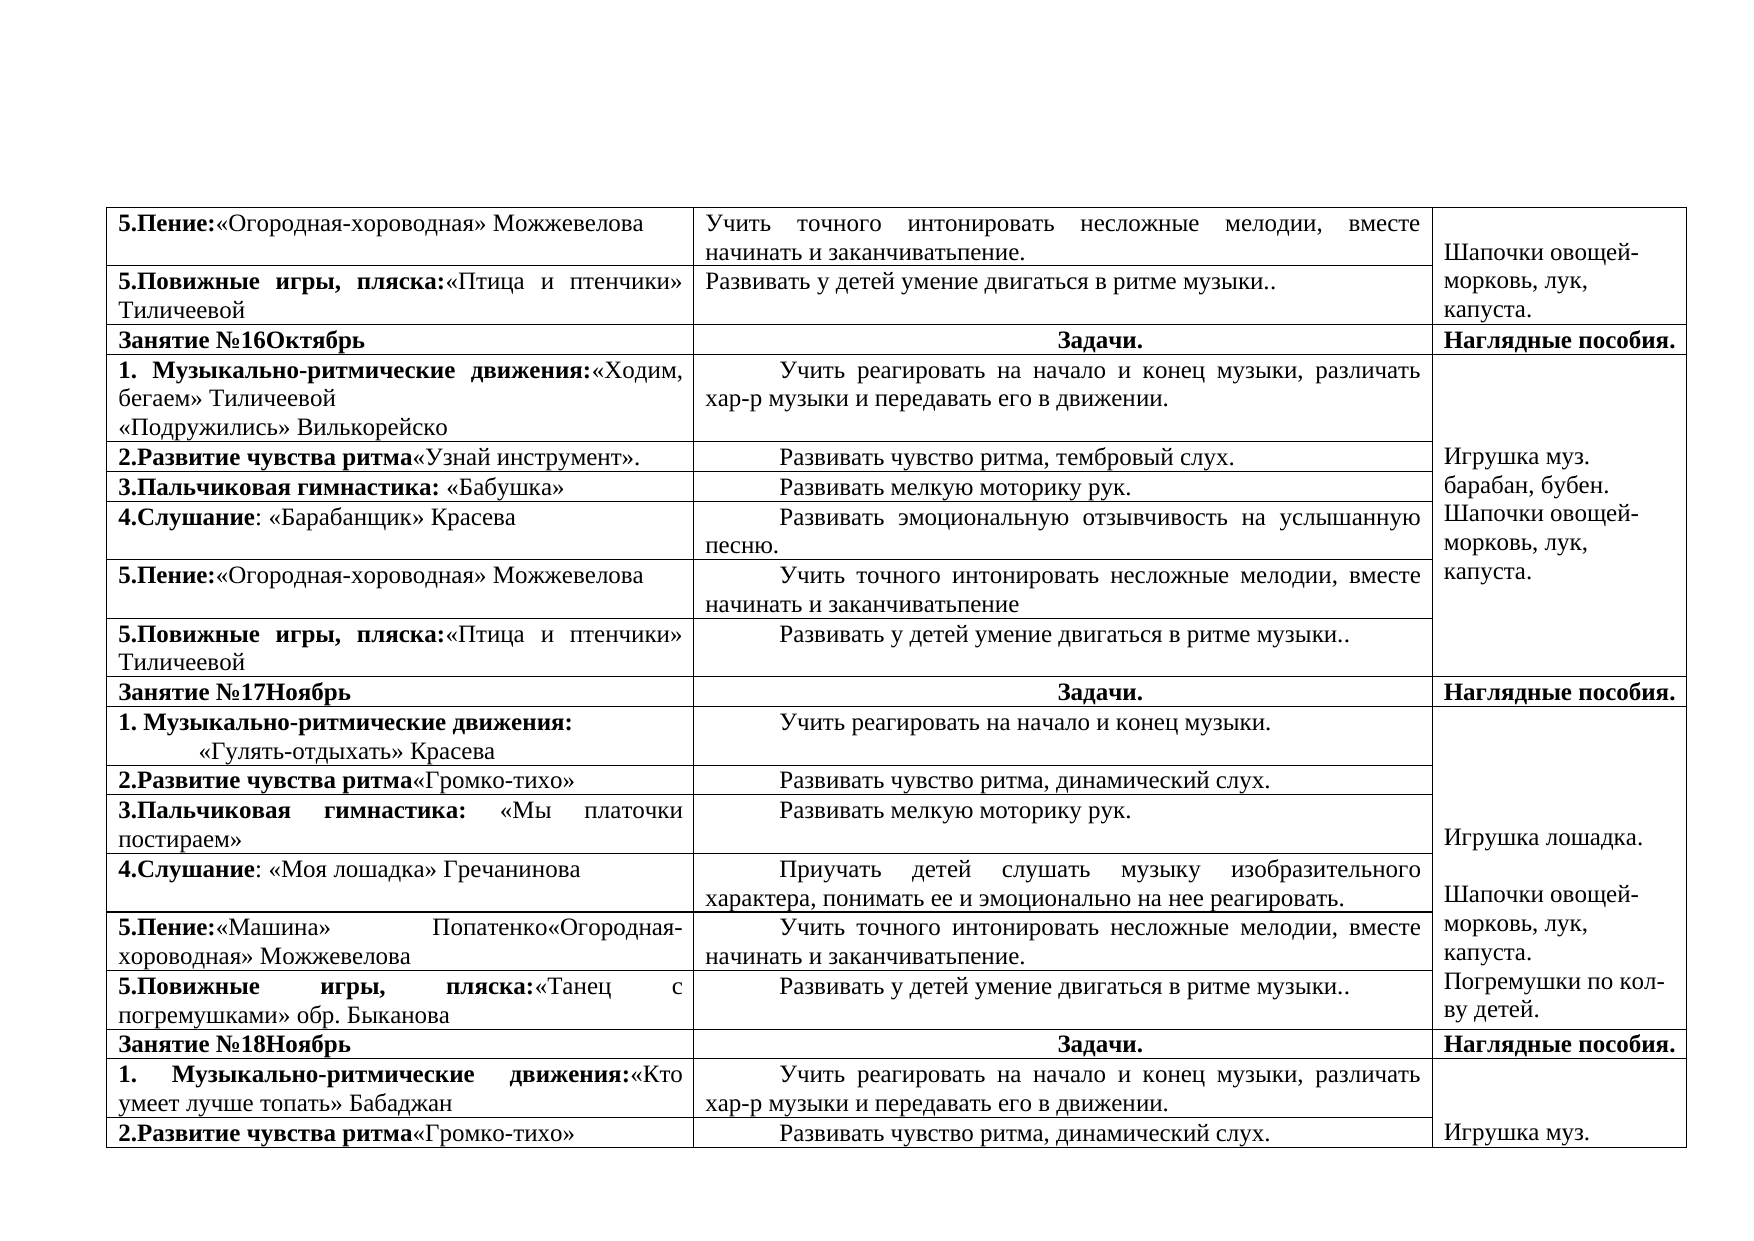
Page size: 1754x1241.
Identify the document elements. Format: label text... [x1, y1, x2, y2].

table_cell Задачи. [694, 1030, 1432, 1058]
table_cell Наглядные пособия. [1433, 1030, 1686, 1058]
table_cell 1. Музыкально-ритмические движения: «Гулять-отдыхать» Красева [107, 707, 693, 764]
table_cell Игрушка муз. барабан, бубен. Игрушка лошадка. Игрушка машинка. Погремушки по кол-ву детей. [1433, 1059, 1686, 1147]
table_cell 5.Повижные игры, пляска:«Танец с погремушками» обр. Быканова [107, 971, 693, 1028]
table_cell Развивать чувство ритма, динамический слух. [694, 1118, 1432, 1147]
table_cell 5.Пение:«Огородная-хороводная» Можжевелова [107, 560, 693, 618]
table_cell Наглядные пособия. [1433, 677, 1686, 706]
table_cell Учить точного интонировать несложные мелодии, вместе начинать и заканчиватьпение. [694, 913, 1432, 970]
table_cell 2.Развитие чувства ритма«Громко-тихо» [107, 766, 693, 794]
table_cell 5.Повижные игры, пляска:«Птица и птенчики» Тиличеевой [107, 266, 693, 324]
table_cell Занятие №17Ноябрь [107, 677, 693, 706]
table_cell Развивать у детей умение двигаться в ритме музыки.. [694, 619, 1432, 676]
table_cell Развивать мелкую моторику рук. [694, 795, 1432, 853]
table_cell Развивать чувство ритма, динамический слух. [694, 766, 1432, 794]
table_cell 3.Пальчиковая гимнастика: «Мы платочки постираем» [107, 795, 693, 853]
table_cell Учить реагировать на начало и конец музыки, различать хар-р музыки и передавать его в движении. [694, 355, 1432, 441]
table_cell Развивать у детей умение двигаться в ритме музыки.. [694, 971, 1432, 1028]
table_cell Игрушка лошадка. Шапочки овощей- морковь, лук, капуста. Погремушки по кол-ву детей. [1433, 707, 1686, 1028]
table_cell Занятие №18Ноябрь [107, 1030, 693, 1058]
table_cell 5.Пение:«Машина» Попатенко«Огородная-хороводная» Можжевелова [107, 913, 693, 970]
table_cell Развивать мелкую моторику рук. [694, 472, 1432, 501]
table_cell 1. Музыкально-ритмические движения:«Кто умеет лучше топать» Бабаджан [107, 1059, 693, 1117]
table_cell 5.Пение:«Огородная-хороводная» Можжевелова [107, 208, 693, 265]
table_cell Учить точного интонировать несложные мелодии, вместе начинать и заканчиватьпение [694, 560, 1432, 618]
table_cell Задачи. [694, 325, 1432, 354]
table_cell Развивать чувство ритма, тембровый слух. [694, 442, 1432, 471]
table_cell Наглядные пособия. [1433, 325, 1686, 354]
table_cell Приучать детей слушать музыку изобразительного характера, понимать ее и эмоционально на нее реагировать. [694, 854, 1432, 911]
table_cell Учить реагировать на начало и конец музыки. [694, 707, 1432, 764]
table_cell Развивать эмоциональную отзывчивость на услышанную песню. [694, 502, 1432, 559]
table_cell 4.Слушание: «Моя лошадка» Гречанинова [107, 854, 693, 911]
table_cell Учить точного интонировать несложные мелодии, вместе начинать и заканчиватьпение. [694, 208, 1432, 265]
table_cell 5.Повижные игры, пляска:«Птица и птенчики» Тиличеевой [107, 619, 693, 676]
table_cell Задачи. [694, 677, 1432, 706]
table_cell 2.Развитие чувства ритма«Узнай инструмент». [107, 442, 693, 471]
table_cell 4.Слушание: «Барабанщик» Красева [107, 502, 693, 559]
table_cell 3.Пальчиковая гимнастика: «Бабушка» [107, 472, 693, 501]
table_cell 1. Музыкально-ритмические движения:«Ходим, бегаем» Тиличеевой «Подружились» Вилькорейско [107, 355, 693, 441]
table_cell Занятие №16Октябрь [107, 325, 693, 354]
table_cell Развивать у детей умение двигаться в ритме музыки.. [694, 266, 1432, 324]
table_cell Игрушка муз. барабан, бубен. Шапочки овощей- морковь, лук, капуста. [1433, 355, 1686, 676]
table_cell 2.Развитие чувства ритма«Громко-тихо» [107, 1118, 693, 1147]
table_cell Учить реагировать на начало и конец музыки, различать хар-р музыки и передавать его в движении. [694, 1059, 1432, 1117]
